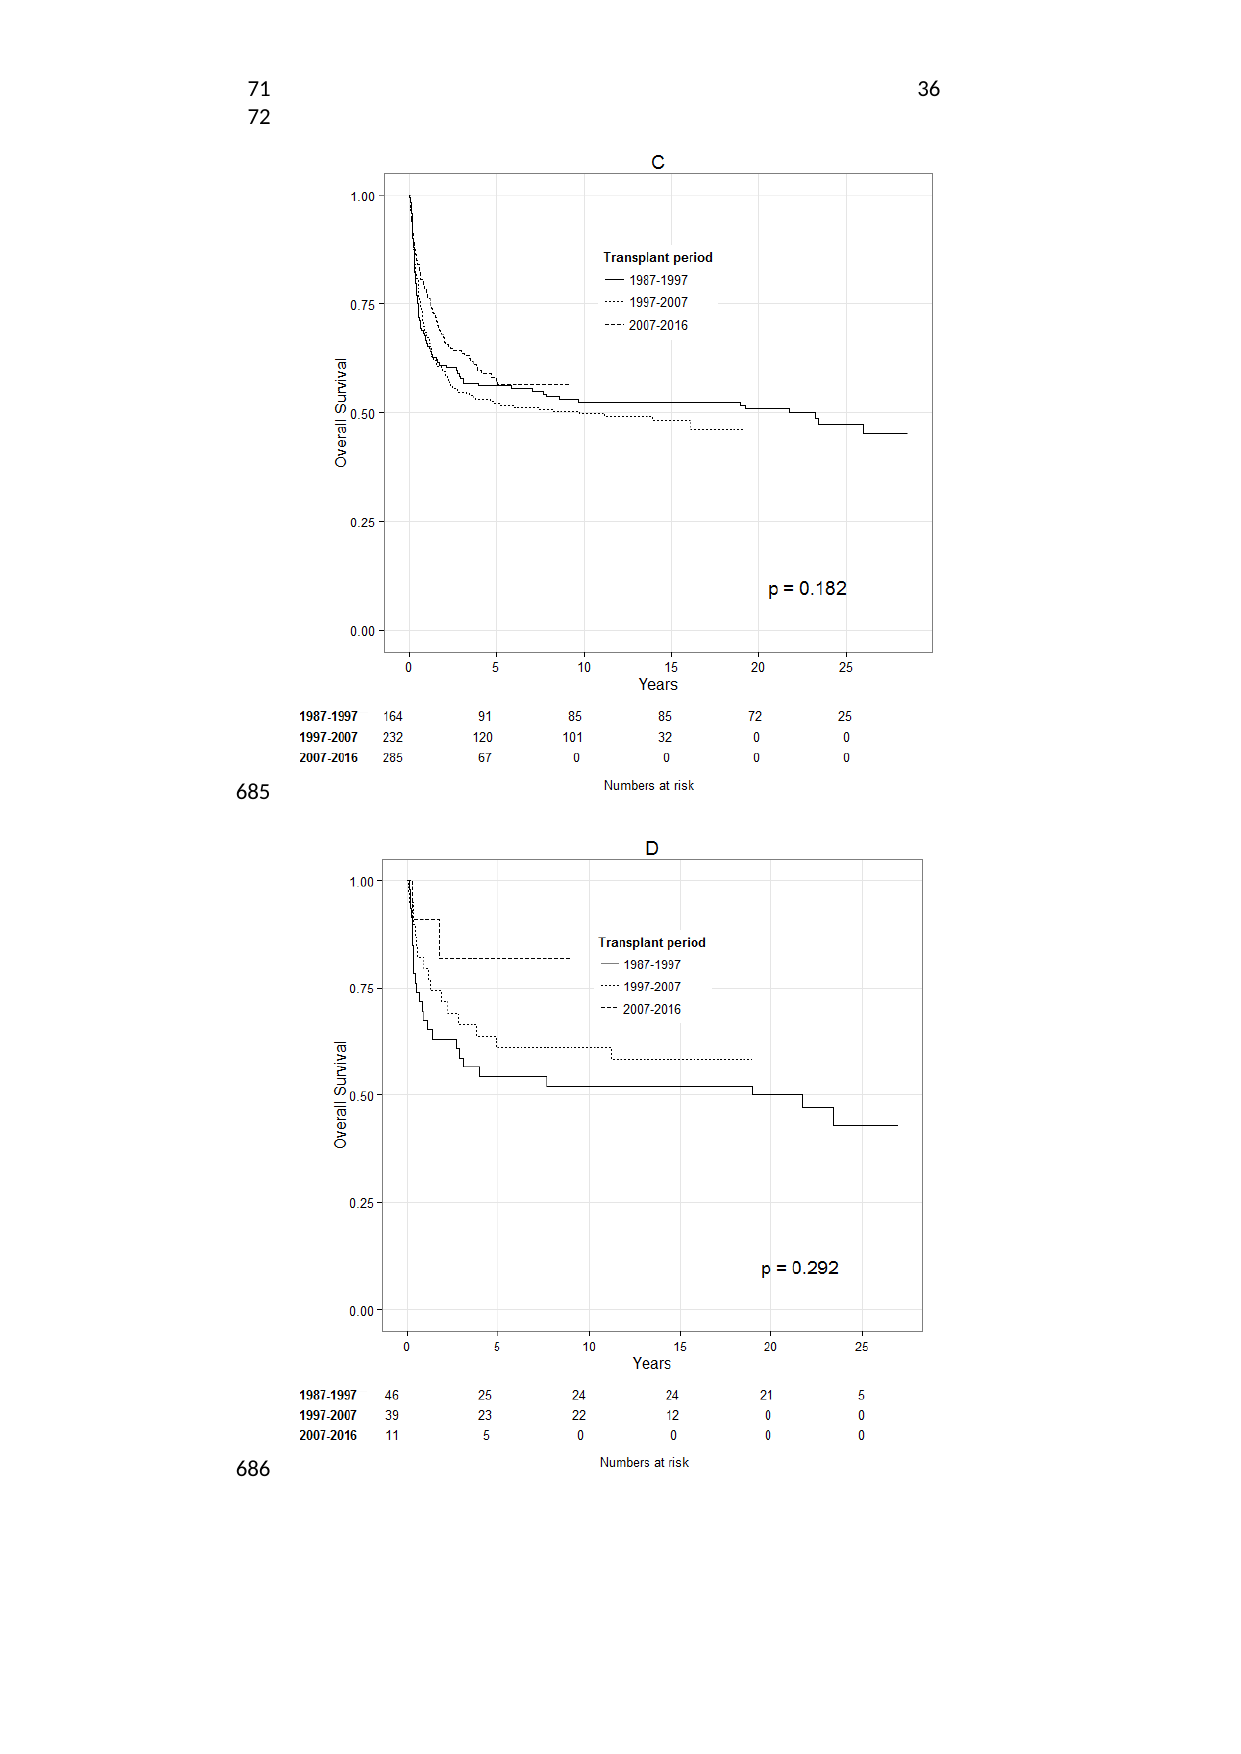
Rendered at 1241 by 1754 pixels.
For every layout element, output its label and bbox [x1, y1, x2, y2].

picture [300, 150, 951, 800]
picture [300, 836, 941, 1477]
